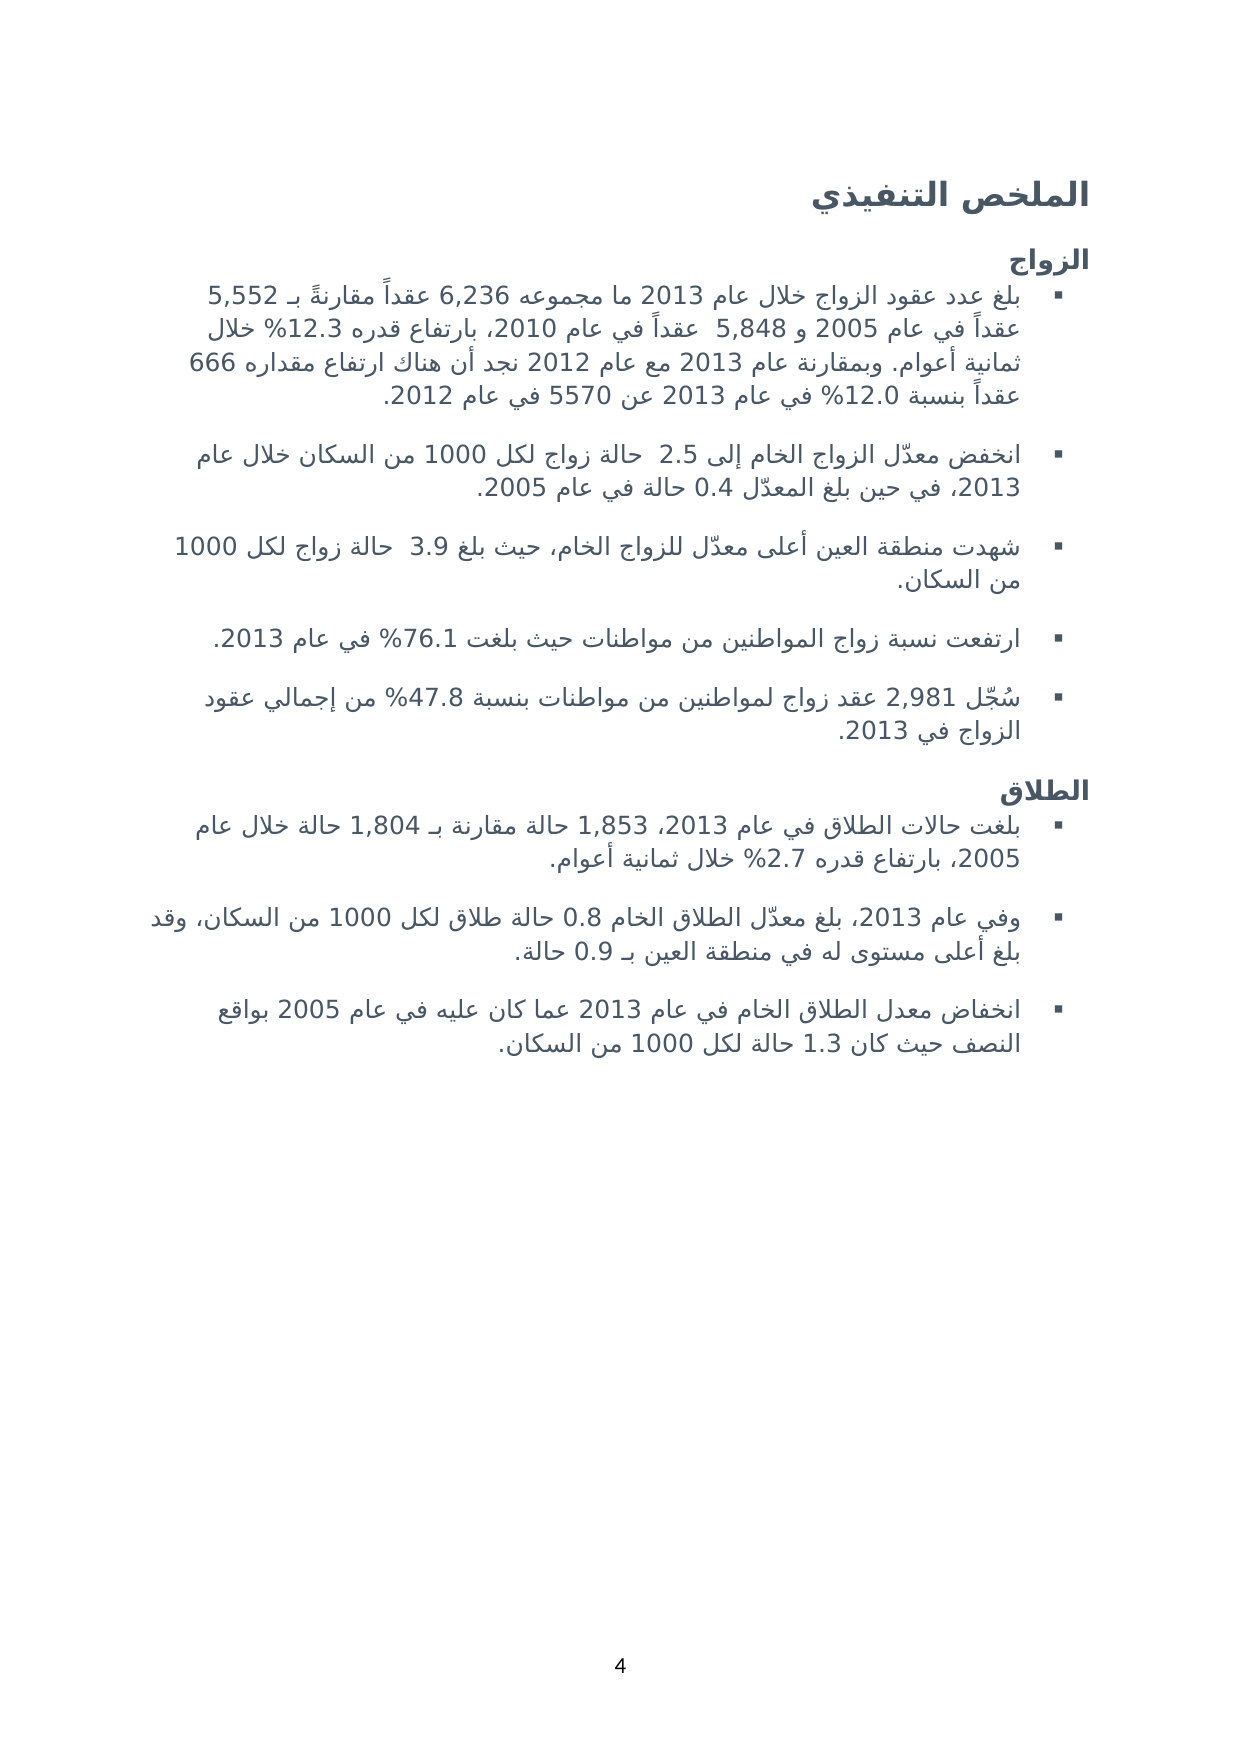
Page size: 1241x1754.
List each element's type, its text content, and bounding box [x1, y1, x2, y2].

list ارتفعت نسبة زواج المواطنين من مواطنات حيث بلغت 76.1% في عام 2013. [150, 624, 1053, 653]
list وفي عام 2013، بلغ معدّل الطلاق الخام 0.8 حالة طلاق لكل 1000 من السكان، وقد بلغ أعلى مستوى له في منطقة العين بـ 0.9 حالة. [150, 903, 1053, 966]
list سُجّل 2,981 عقد زواج لمواطنين من مواطنات بنسبة 47.8% من إجمالي عقود الزواج في 2013. [150, 683, 1053, 745]
list بلغت حالات الطلاق في عام 2013، 1,853 حالة مقارنة بـ 1,804 حالة خلال عام 2005، بارتفاع قدره 2.7% خلال ثمانية أعوام. [150, 811, 1053, 874]
subtitle الطلاق [150, 775, 1090, 806]
subtitle الملخص التنفيذي [150, 175, 1090, 214]
list شهدت منطقة العين أعلى معدّل للزواج الخام، حيث بلغ 3.9 حالة زواج لكل 1000 من السكان. [150, 532, 1053, 595]
list بلغ عدد عقود الزواج خلال عام 2013 ما مجموعه 6,236 عقداً مقارنةً بـ 5,552 عقداً في عام 2005 و 5,848 عقداً في عام 2010، بارتفاع قدره 12.3% خلال ثمانية أعوام. وبمقارنة عام 2013 مع عام 2012 نجد أن هناك ارتفاع مقداره 666 عقداً بنسبة 12.0% في عام 2013 عن 5570 في عام 2012. [150, 281, 1053, 411]
subtitle الزواج [150, 244, 1090, 276]
list انخفاض معدل الطلاق الخام في عام 2013 عما كان عليه في عام 2005 بواقع النصف حيث كان 1.3 حالة لكل 1000 من السكان. [150, 995, 1053, 1058]
list انخفض معدّل الزواج الخام إلى 2.5 حالة زواج لكل 1000 من السكان خلال عام 2013، في حين بلغ المعدّل 0.4 حالة في عام 2005. [150, 440, 1053, 503]
